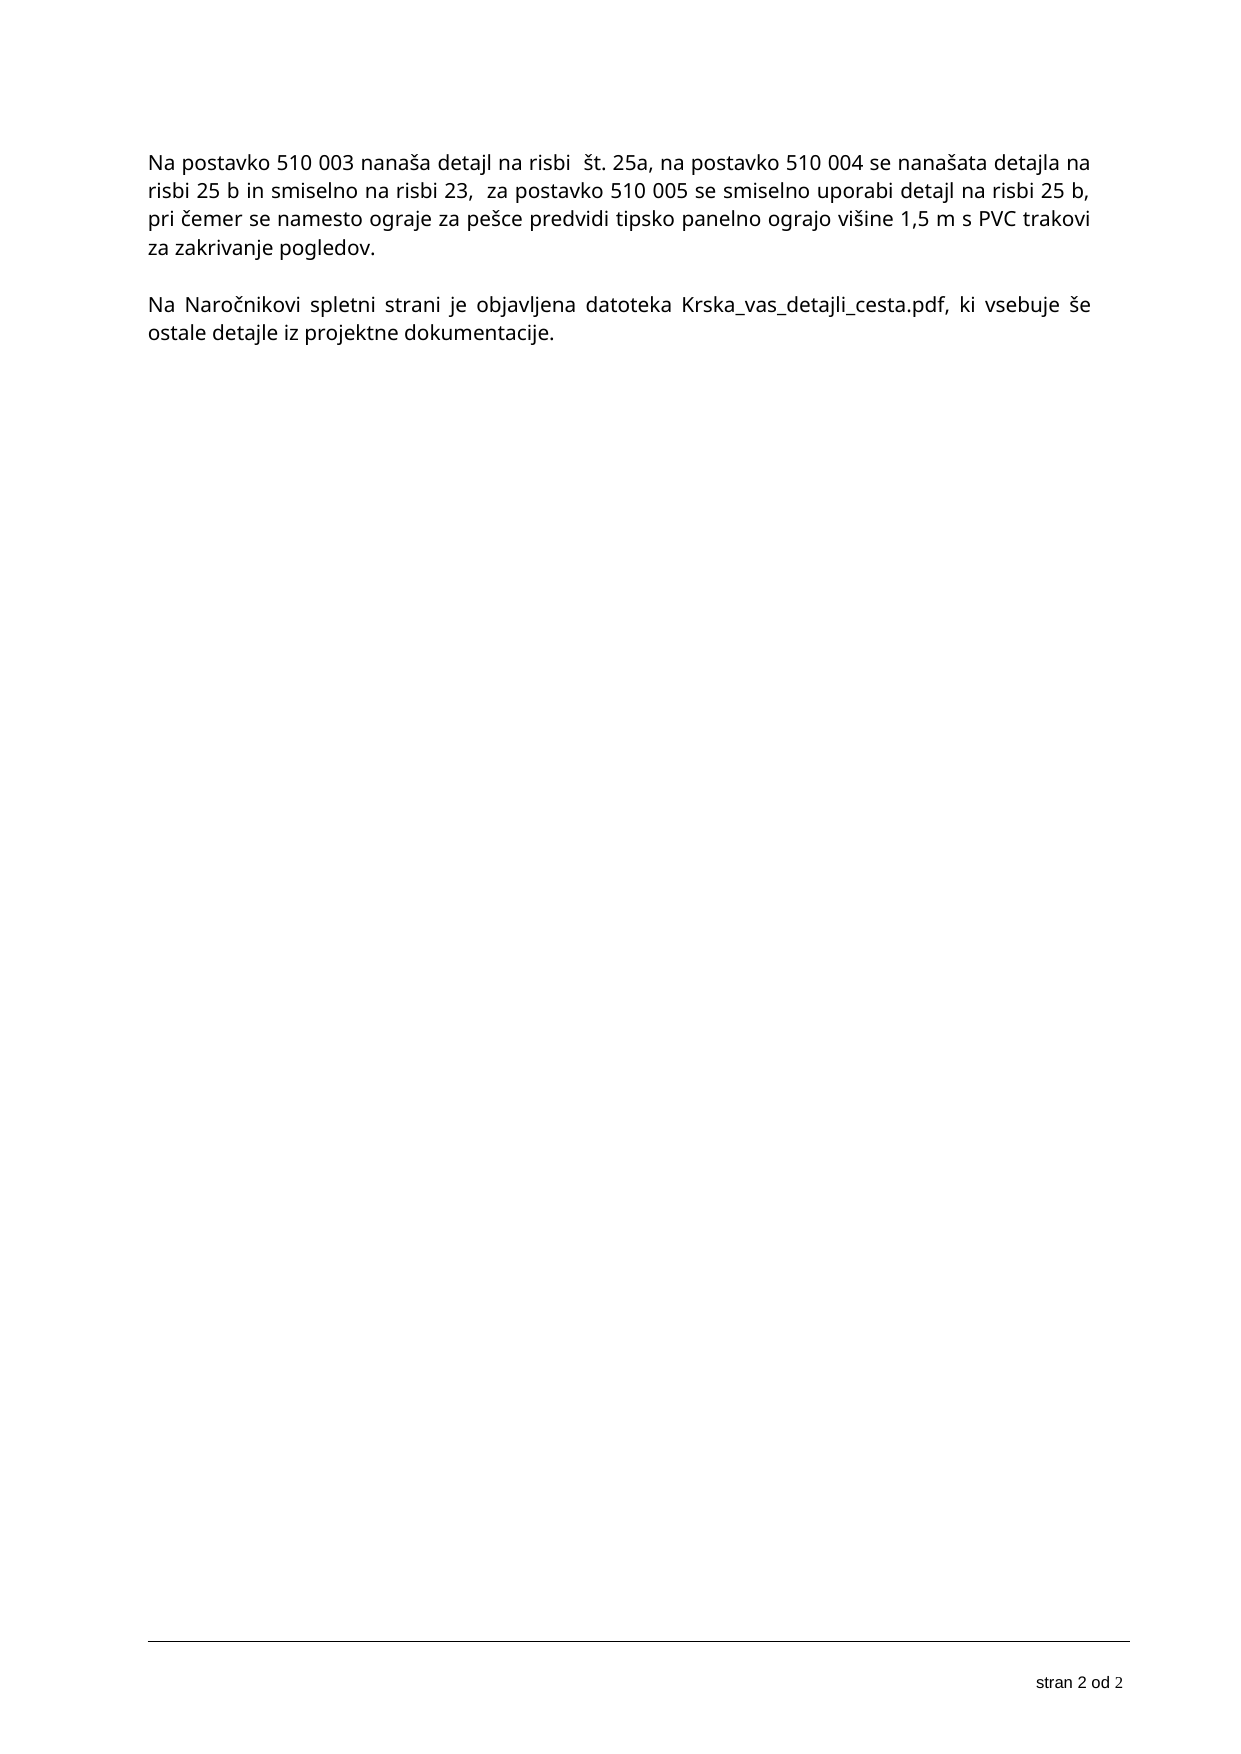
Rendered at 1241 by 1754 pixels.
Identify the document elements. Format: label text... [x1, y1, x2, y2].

text Na Naročnikovi spletni strani je objavljena datoteka Krska_vas_detajli_cesta.pdf, ki vsebuje še ostale detajle iz projektne dokumentacije. [148, 290, 1092, 347]
text Na postavko 510 003 nanaša detajl na risbi št. 25a, na postavko 510 004 se nanašata detajla na risbi 25 b in smiselno na risbi 23, za postavko 510 005 se smiselno uporabi detajl na risbi 25 b, pri čemer se namesto ograje za pešce predvidi tipsko panelno ograjo višine 1,5 m s PVC trakovi za zakrivanje pogledov. [148, 148, 1092, 261]
